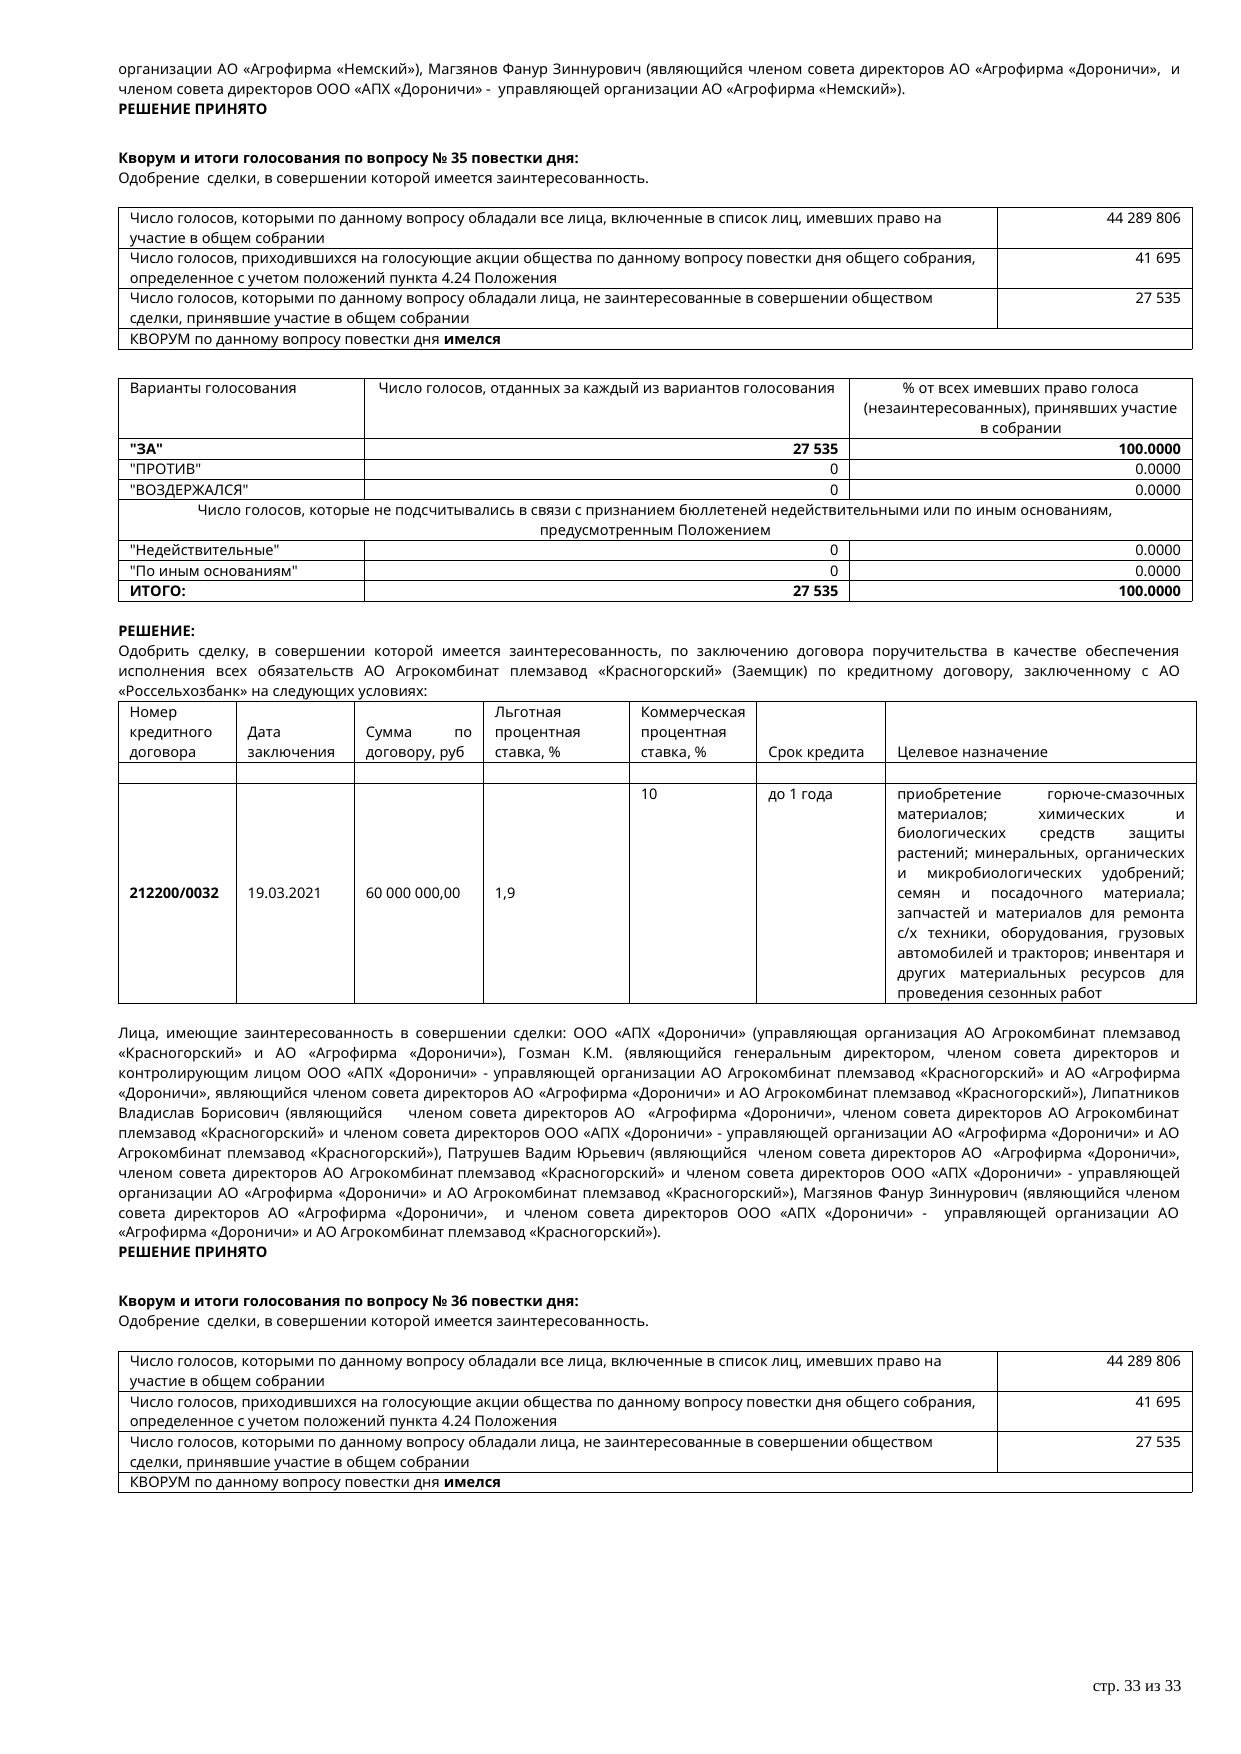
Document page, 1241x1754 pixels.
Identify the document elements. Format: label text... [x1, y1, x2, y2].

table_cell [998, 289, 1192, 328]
text РЕШЕНИЕ ПРИНЯТО [118, 1242, 1181, 1262]
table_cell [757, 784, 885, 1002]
text Лица, имеющие заинтересованность в совершении сделки: ООО «АПХ «Дороничи» (управляющая организация АО Агрокомбинат племзавод «Красногорский» и АО «Агрофирма «Дороничи»), Гозман К.М. (являющийся генеральным директором, членом совета директоров и контролирующим лицом ООО «АПХ «Дороничи» - управляющей организации АО Агрокомбинат племзавод «Красногорский» и АО «Агрофирма «Дороничи», являющийся членом совета директоров АО «Агрофирма «Дороничи» и АО Агрокомбинат племзавод «Красногорский»), Липатников Владислав Борисович (являющийся членом совета директоров АО «Агрофирма «Дороничи», членом совета директоров АО Агрокомбинат племзавод «Красногорский» и членом совета директоров ООО «АПХ «Дороничи» - управляющей организации АО «Агрофирма «Дороничи» и АО Агрокомбинат племзавод «Красногорский»), Патрушев Вадим Юрьевич (являющийся членом совета директоров АО «Агрофирма «Дороничи», членом совета директоров АО Агрокомбинат племзавод «Красногорский» и членом совета директоров ООО «АПХ «Дороничи» - управляющей организации АО «Агрофирма «Дороничи» и АО Агрокомбинат племзавод «Красногорский»), Магзянов Фанур Зиннурович (являющийся членом совета директоров АО «Агрофирма «Дороничи», и членом совета директоров ООО «АПХ «Дороничи» - управляющей организации АО «Агрофирма «Дороничи» и АО Агрокомбинат племзавод «Красногорский»). [118, 1023, 1181, 1242]
text Кворум и итоги голосования по вопросу № 36 повестки дня: [118, 1291, 1181, 1311]
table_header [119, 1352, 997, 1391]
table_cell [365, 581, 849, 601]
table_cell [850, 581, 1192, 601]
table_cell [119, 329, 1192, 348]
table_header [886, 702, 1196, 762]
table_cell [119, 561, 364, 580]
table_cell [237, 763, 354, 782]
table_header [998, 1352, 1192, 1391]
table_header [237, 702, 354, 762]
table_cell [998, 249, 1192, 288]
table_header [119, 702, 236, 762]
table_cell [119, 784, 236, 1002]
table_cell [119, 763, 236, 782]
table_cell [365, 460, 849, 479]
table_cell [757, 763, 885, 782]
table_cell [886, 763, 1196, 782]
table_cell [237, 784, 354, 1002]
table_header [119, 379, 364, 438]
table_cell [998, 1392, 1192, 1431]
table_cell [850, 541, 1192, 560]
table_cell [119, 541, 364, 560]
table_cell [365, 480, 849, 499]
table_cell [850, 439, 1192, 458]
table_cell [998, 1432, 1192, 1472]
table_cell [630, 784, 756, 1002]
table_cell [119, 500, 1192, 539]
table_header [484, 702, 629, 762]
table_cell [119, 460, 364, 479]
text РЕШЕНИЕ ПРИНЯТО [118, 99, 1181, 119]
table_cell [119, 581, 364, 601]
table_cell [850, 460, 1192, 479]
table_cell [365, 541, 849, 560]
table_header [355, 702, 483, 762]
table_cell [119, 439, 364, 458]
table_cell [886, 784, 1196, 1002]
text Одобрение сделки, в совершении которой имеется заинтересованность. [118, 167, 1181, 187]
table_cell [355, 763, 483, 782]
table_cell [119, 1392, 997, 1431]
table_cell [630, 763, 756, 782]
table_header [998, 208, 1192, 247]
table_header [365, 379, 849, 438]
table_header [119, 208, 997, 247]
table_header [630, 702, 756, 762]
text Одобрить сделку, в совершении которой имеется заинтересованность, по заключению договора поручительства в качестве обеспечения исполнения всех обязательств АО Агрокомбинат племзавод «Красногорский» (Заемщик) по кредитному договору, заключенному с АО «Россельхозбанк» на следующих условиях: [118, 641, 1181, 701]
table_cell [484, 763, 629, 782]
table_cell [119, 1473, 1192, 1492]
text РЕШЕНИЕ: [118, 621, 1181, 641]
text Кворум и итоги голосования по вопросу № 35 повестки дня: [118, 147, 1181, 167]
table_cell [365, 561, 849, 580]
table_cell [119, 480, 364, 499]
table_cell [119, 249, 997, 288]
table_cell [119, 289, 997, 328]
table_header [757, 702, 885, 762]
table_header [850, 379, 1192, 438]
text Одобрение сделки, в совершении которой имеется заинтересованность. [118, 1311, 1181, 1331]
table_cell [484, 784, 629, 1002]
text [118, 59, 1181, 99]
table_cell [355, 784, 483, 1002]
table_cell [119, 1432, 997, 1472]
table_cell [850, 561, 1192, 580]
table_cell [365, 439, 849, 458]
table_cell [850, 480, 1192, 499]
